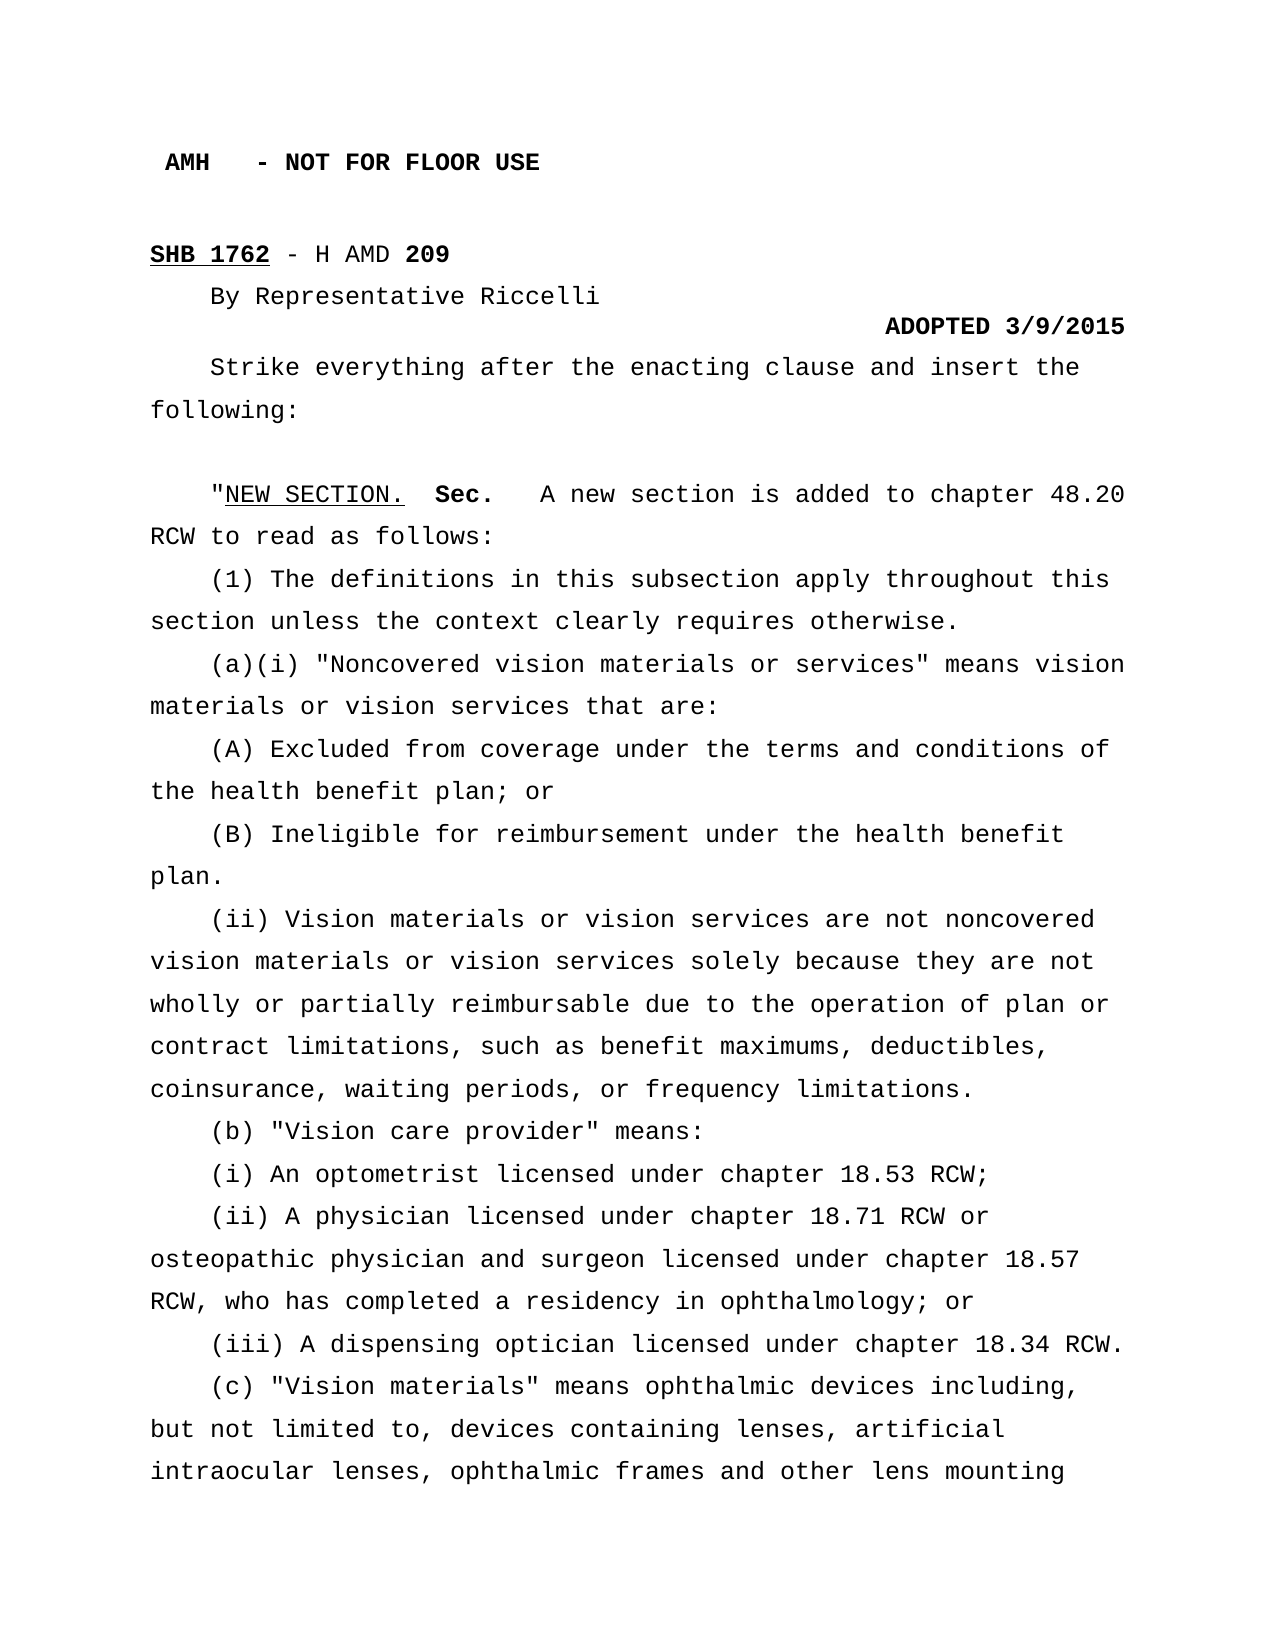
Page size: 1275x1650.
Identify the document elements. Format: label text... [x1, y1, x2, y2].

text (1) The definitions in this subsection apply throughout this section unless the context clearly requires otherwise. [150, 553, 1125, 638]
text (ii) A physician licensed under chapter 18.71 RCW or osteopathic physician and surgeon licensed under chapter 18.57 RCW, who has completed a residency in ophthalmology; or [150, 1191, 1125, 1318]
text SHB 1762 - H AMD 209 [150, 228, 1125, 271]
text ADOPTED 3/9/2015 [150, 313, 1125, 342]
text (i) An optometrist licensed under chapter 18.53 RCW; [150, 1148, 1125, 1191]
text Strike everything after the enacting clause and insert the following: [150, 342, 1125, 427]
text By Representative Riccelli [150, 271, 1125, 313]
text (iii) A dispensing optician licensed under chapter 18.34 RCW. [150, 1318, 1125, 1361]
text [150, 1361, 1125, 1488]
text (a)(i) "Noncovered vision materials or services" means vision materials or vision services that are: [150, 638, 1125, 723]
text (b) "Vision care provider" means: [150, 1106, 1125, 1148]
text "NEW SECTION. Sec. A new section is added to chapter 48.20 RCW to read as follows: [150, 468, 1125, 553]
text (A) Excluded from coverage under the terms and conditions of the health benefit plan; or [150, 723, 1125, 808]
text (ii) Vision materials or vision services are not noncovered vision materials or vision services solely because they are not wholly or partially reimbursable due to the operation of plan or contract limitations, such as benefit maximums, deductibles, coinsurance, waiting periods, or frequency limitations. [150, 893, 1125, 1106]
text AMH - NOT FOR FLOOR USE [150, 150, 1125, 178]
text (B) Ineligible for reimbursement under the health benefit plan. [150, 808, 1125, 893]
